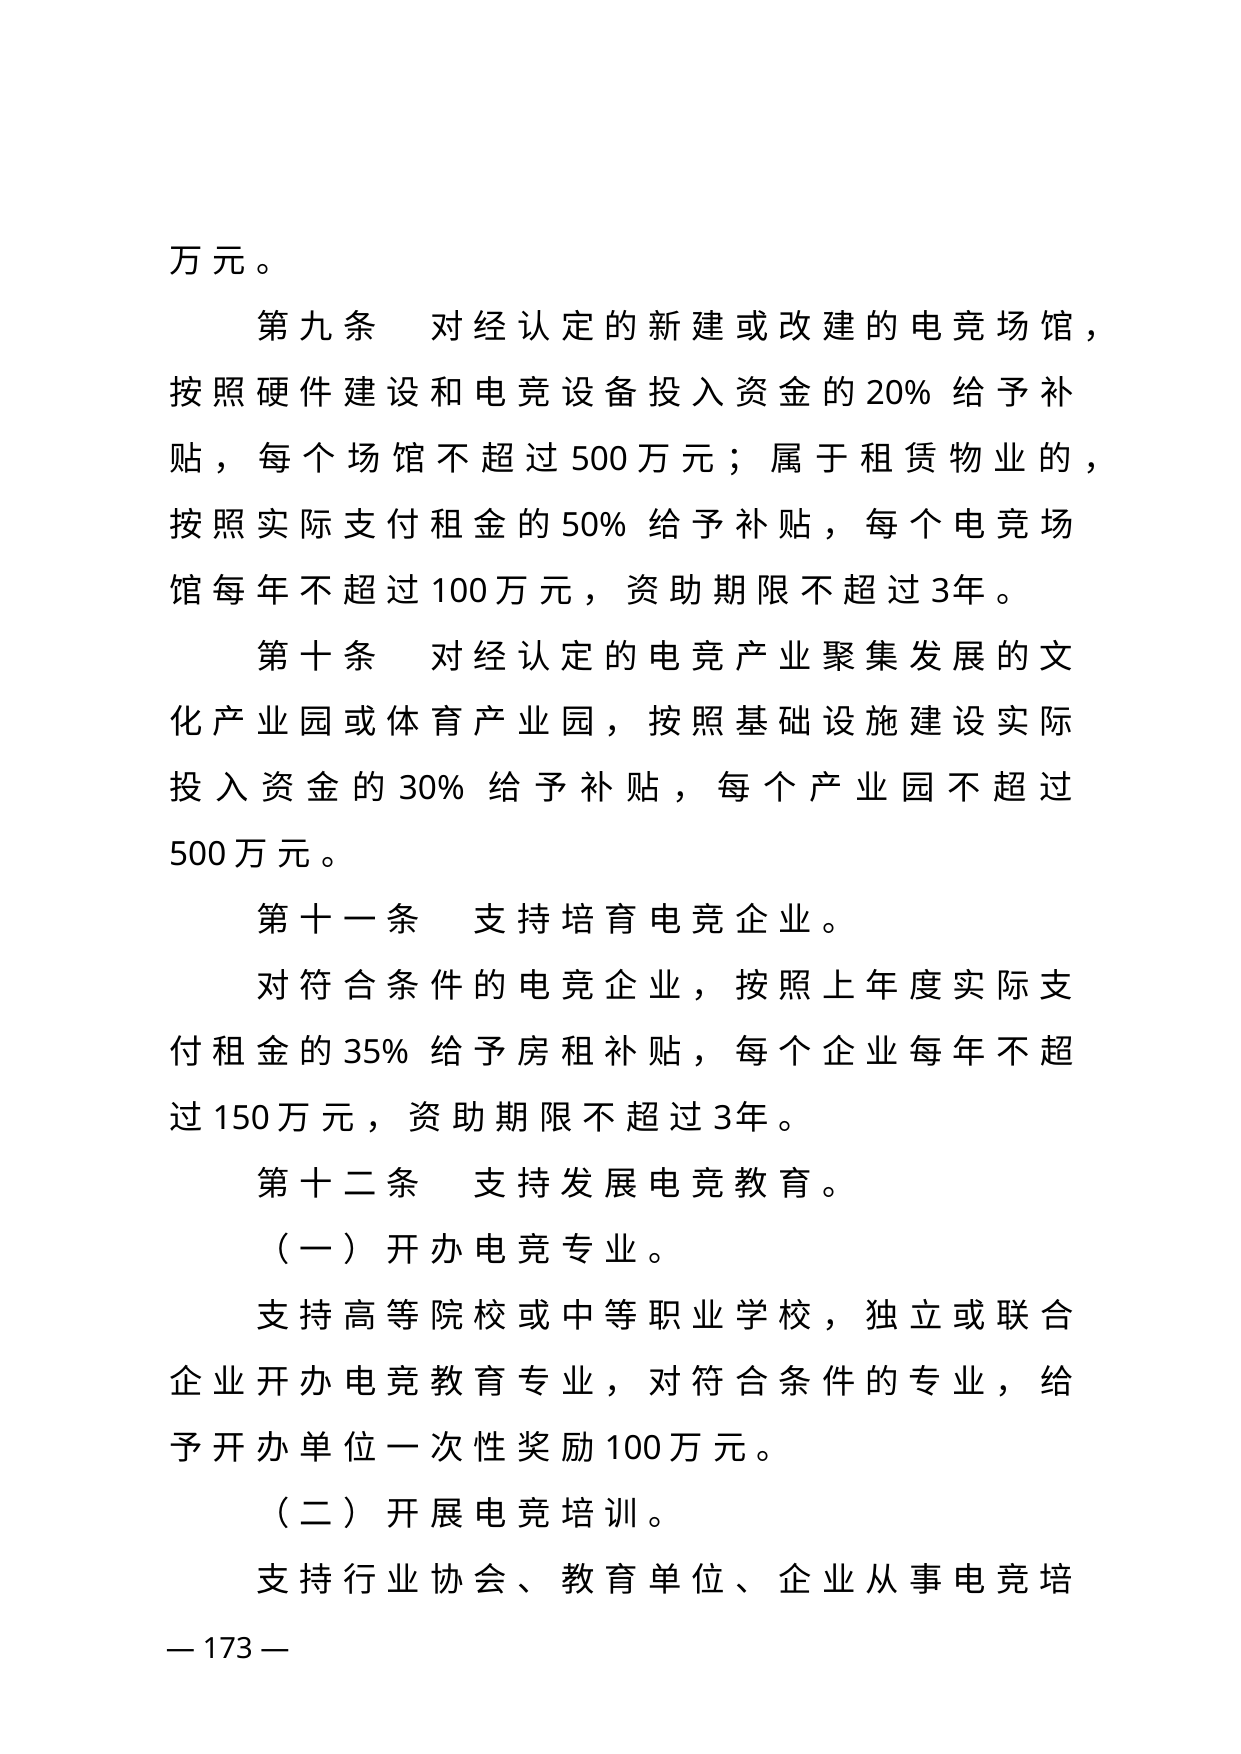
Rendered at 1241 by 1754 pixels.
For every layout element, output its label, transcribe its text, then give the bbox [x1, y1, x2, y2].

text 第十二条 支持发展电竞教育。 [169, 1148, 1083, 1214]
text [169, 1544, 1083, 1609]
text 第十一条 支持培育电竞企业。 [169, 884, 1083, 950]
text （一）开办电竞专业。 [169, 1214, 1083, 1280]
text 支持高等院校或中等职业学校，独立或联合企业开办电竞教育专业，对符合条件的专业，给予开办单位一次性奖励100万元。 [169, 1280, 1083, 1478]
text （二）开展电竞培训。 [169, 1478, 1083, 1544]
text 第九条 对经认定的新建或改建的电竞场馆，按照硬件建设和电竞设备投入资金的20%给予补贴，每个场馆不超过500万元；属于租赁物业的，按照实际支付租金的50%给予补贴，每个电竞场馆每年不超过100万元，资助期限不超过3年。 [169, 291, 1083, 621]
text 第十条 对经认定的电竞产业聚集发展的文化产业园或体育产业园，按照基础设施建设实际投入资金的30%给予补贴，每个产业园不超过500万元。 [169, 621, 1083, 884]
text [169, 225, 1083, 291]
text 对符合条件的电竞企业，按照上年度实际支付租金的35%给予房租补贴，每个企业每年不超过150万元，资助期限不超过3年。 [169, 950, 1083, 1148]
